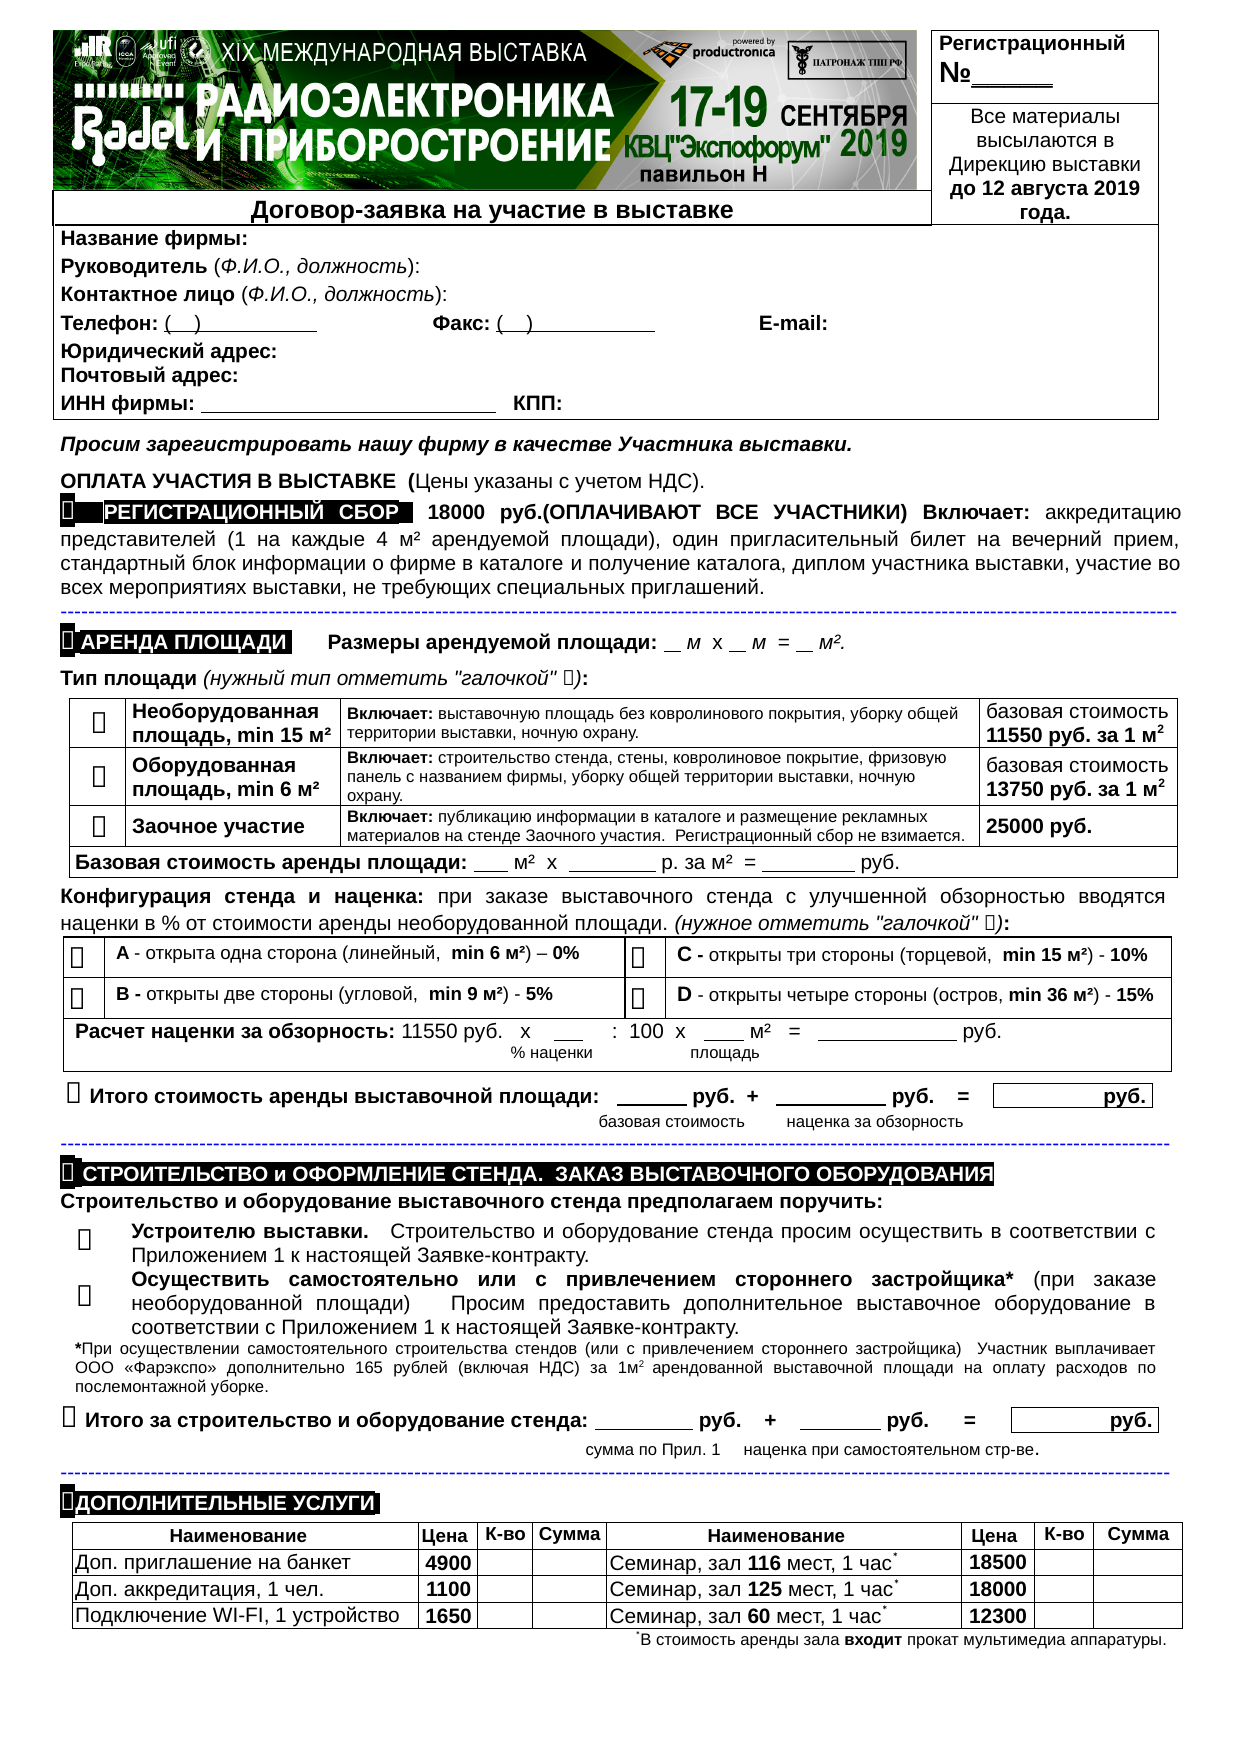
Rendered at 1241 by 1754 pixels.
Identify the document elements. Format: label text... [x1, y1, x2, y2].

text  РЕГИСТРАЦИОННЫЙ СБОР 18000 руб.(ОПЛАЧИВАЮТ ВСЕ УЧАСТНИКИ) Включает: аккредитацию представителей (1 на каждые арендуемой площади), один пригласительный билет на вечерний прием, стандартный блок информации о фирме в каталоге и получение каталога, диплом участника выставки, участие во всех мероприятиях выставки, не требующих специальных приглашений. ----------------------------------------------------------------------------------------------------------------------------------------------------------------- [60, 493, 1181, 623]
table_cell 1100 [419, 1576, 477, 1602]
table_cell [1035, 1576, 1093, 1602]
table_header C - открыты три стороны (торцевой, min ) - 10% [666, 938, 1171, 977]
table_cell базовая стоимость 13750 руб. за [980, 748, 1177, 805]
table_header  [626, 938, 665, 977]
table_cell [478, 1550, 532, 1575]
table_cell Заочное участие [126, 806, 340, 846]
text  АРЕНДА ПЛОЩАДИ Размеры арендуемой площади: м х м = м². [75, 623, 1181, 657]
table_cell  [70, 748, 125, 805]
text базовая стоимость наценка за обзорность [75, 1112, 1173, 1131]
table_cell [1035, 1603, 1093, 1628]
table_cell  [70, 806, 125, 846]
text ДОПОЛНИТЕЛЬНЫЕ УСЛУГИ. [75, 1484, 1167, 1518]
text Строительство и оборудование выставочного стенда предполагаем поручить: [60, 1189, 1167, 1213]
table_header  [70, 699, 125, 747]
text сумма по Прил. 1 наценка при самостоятельном стр-ве. [60, 1436, 1181, 1460]
table_cell  [626, 978, 665, 1018]
table_cell 18500 [962, 1550, 1034, 1575]
table_cell Все материалы высылаются в Дирекцию выставки до 12 августа 2019 года. [932, 104, 1158, 224]
table_header Цена [962, 1523, 1034, 1549]
table_cell [478, 1603, 532, 1628]
table_cell Включает: публикацию информации в каталоге и размещение рекламных материалов на стенде Заочного участия. Регистрационный сбор не взимается. [341, 806, 979, 846]
table_header Сумма [533, 1523, 606, 1549]
text  Итого стоимость аренды выставочной площади: руб. + руб. = руб. [64, 1072, 1181, 1112]
table_cell 4900 [419, 1550, 477, 1575]
table_cell 25000 руб. [980, 806, 1177, 846]
table_header A - открыта одна сторона (линейный, min ) – 0% [105, 938, 624, 977]
table_header К-во [1035, 1523, 1093, 1549]
table_cell 1650 [419, 1603, 477, 1628]
table_cell [533, 1550, 606, 1575]
table_cell B - открыты две стороны (угловой, min ) - 5% [105, 978, 624, 1018]
table_cell Оборудованная площадь, min [126, 748, 340, 805]
table_header  [64, 1219, 120, 1267]
text *В стоимость аренды зала входит прокат мультимедиа аппаратуры. [60, 1629, 1167, 1649]
text ---------------------------------------------------------------------------------------------------------------------------------------------------------------- [60, 1131, 1173, 1155]
table_header Сумма [1094, 1523, 1182, 1549]
table_cell *При осуществлении самостоятельного строительства стендов (или с привлечением стороннего застройщика) Участник выплачивает ООО «Фарэкспо» дополнительно 165 рублей (включая НДС) за 1м2 арендованной выставочной площади на оплату расходов по послемонтажной уборке. [64, 1339, 1168, 1396]
table_cell [1094, 1576, 1182, 1602]
table_cell [478, 1576, 532, 1602]
table_cell Семинар, зал 116 мест, 1 час* [607, 1550, 961, 1575]
text  Итого за строительство и оборудование стенда: руб. + руб. = руб. [60, 1396, 1181, 1436]
table_cell Договор-заявка на участие в выставке [54, 191, 931, 224]
table_header Устроителю выставки. Строительство и оборудование стенда просим осуществить в соответствии с Приложением 1 к настоящей Заявке-контракту. [120, 1219, 1168, 1267]
table_cell [533, 1603, 606, 1628]
table_cell Подключение WI-FI, 1 устройство [73, 1603, 418, 1628]
text  СТРОИТЕЛЬСТВО и ОФОРМЛЕНИЕ СТЕНДА. ЗАКАЗ ВЫСТАВОЧНОГО ОБОРУДОВАНИЯ [75, 1155, 1173, 1189]
table_cell [533, 1576, 606, 1602]
table_header Необорудованная площадь, min [126, 699, 340, 747]
table_cell Базовая стоимость аренды площади: м² х р. за м² = руб. [70, 847, 1177, 877]
table_header Наименование [73, 1523, 418, 1549]
table_cell [1094, 1603, 1182, 1628]
table_cell [1094, 1550, 1182, 1575]
table_cell Название фирмы: Руководитель (Ф.И.О., должность): Контактное лицо (Ф.И.О., должность): Телефон: ( ) Факс: ( ) E-mail: Юридический адрес: Почтовый адрес: ИНН фирмы: КПП: [54, 225, 1158, 419]
table_cell  [64, 1267, 120, 1339]
text Конфигурация стенда и наценка: при заказе выставочного стенда с улучшенной обзорностью вводятся наценки в % от стоимости аренды необорудованной площади. (нужное отметить "галочкой" ): [60, 884, 1167, 936]
table_cell Включает: строительство стенда, стены, ковролиновое покрытие, фризовую панель с названием фирмы, уборку общей территории выставки, ночную охрану. [341, 748, 979, 805]
picture [53, 30, 917, 190]
table_cell 18000 [962, 1576, 1034, 1602]
table_cell Семинар, зал 60 мест, 1 час* [607, 1603, 961, 1628]
table_header Наименование [607, 1523, 961, 1549]
table_cell Осуществить самостоятельно или с привлечением стороннего застройщика* (при заказе необорудованной площади) Просим предоставить дополнительное выставочное оборудование в соответствии с Приложением 1 к настоящей Заявке-контракту. [120, 1267, 1168, 1339]
table_cell [1035, 1550, 1093, 1575]
table_cell Доп. приглашение на банкет [73, 1550, 418, 1575]
table_cell  [64, 978, 104, 1018]
table_cell D - открыты четыре стороны (остров, min ) - 15% [666, 978, 1171, 1018]
table_header К-во [478, 1523, 532, 1549]
table_cell Доп. аккредитация, 1 чел. [73, 1576, 418, 1602]
table_cell 12300 [962, 1603, 1034, 1628]
text Тип площади (нужный тип отметить "галочкой" ): [60, 663, 1211, 691]
table_header Цена [419, 1523, 477, 1549]
table_header Включает: выставочную площадь без ковролинового покрытия, уборку общей территории выставки, ночную охрану. [341, 699, 979, 747]
text ---------------------------------------------------------------------------------------------------------------------------------------------------------------- [60, 1460, 1173, 1484]
table_cell Семинар, зал 125 мест, 1 час* [607, 1576, 961, 1602]
text ОПЛАТА УЧАСТИЯ В ВЫСТАВКЕ (Цены указаны с учетом НДС). [60, 469, 1167, 493]
subtitle Просим зарегистрировать нашу фирму в качестве Участника выставки. [60, 432, 1167, 456]
table_header  [64, 938, 104, 977]
table_header [917, 30, 931, 189]
table_header базовая стоимость 11550 руб. за [980, 699, 1177, 747]
table_header Регистрационный №_____ [932, 31, 1158, 103]
table_cell Расчет наценки за обзорность: 11550 руб. х : 100 х м² = руб. % наценки площадь [64, 1019, 1171, 1071]
